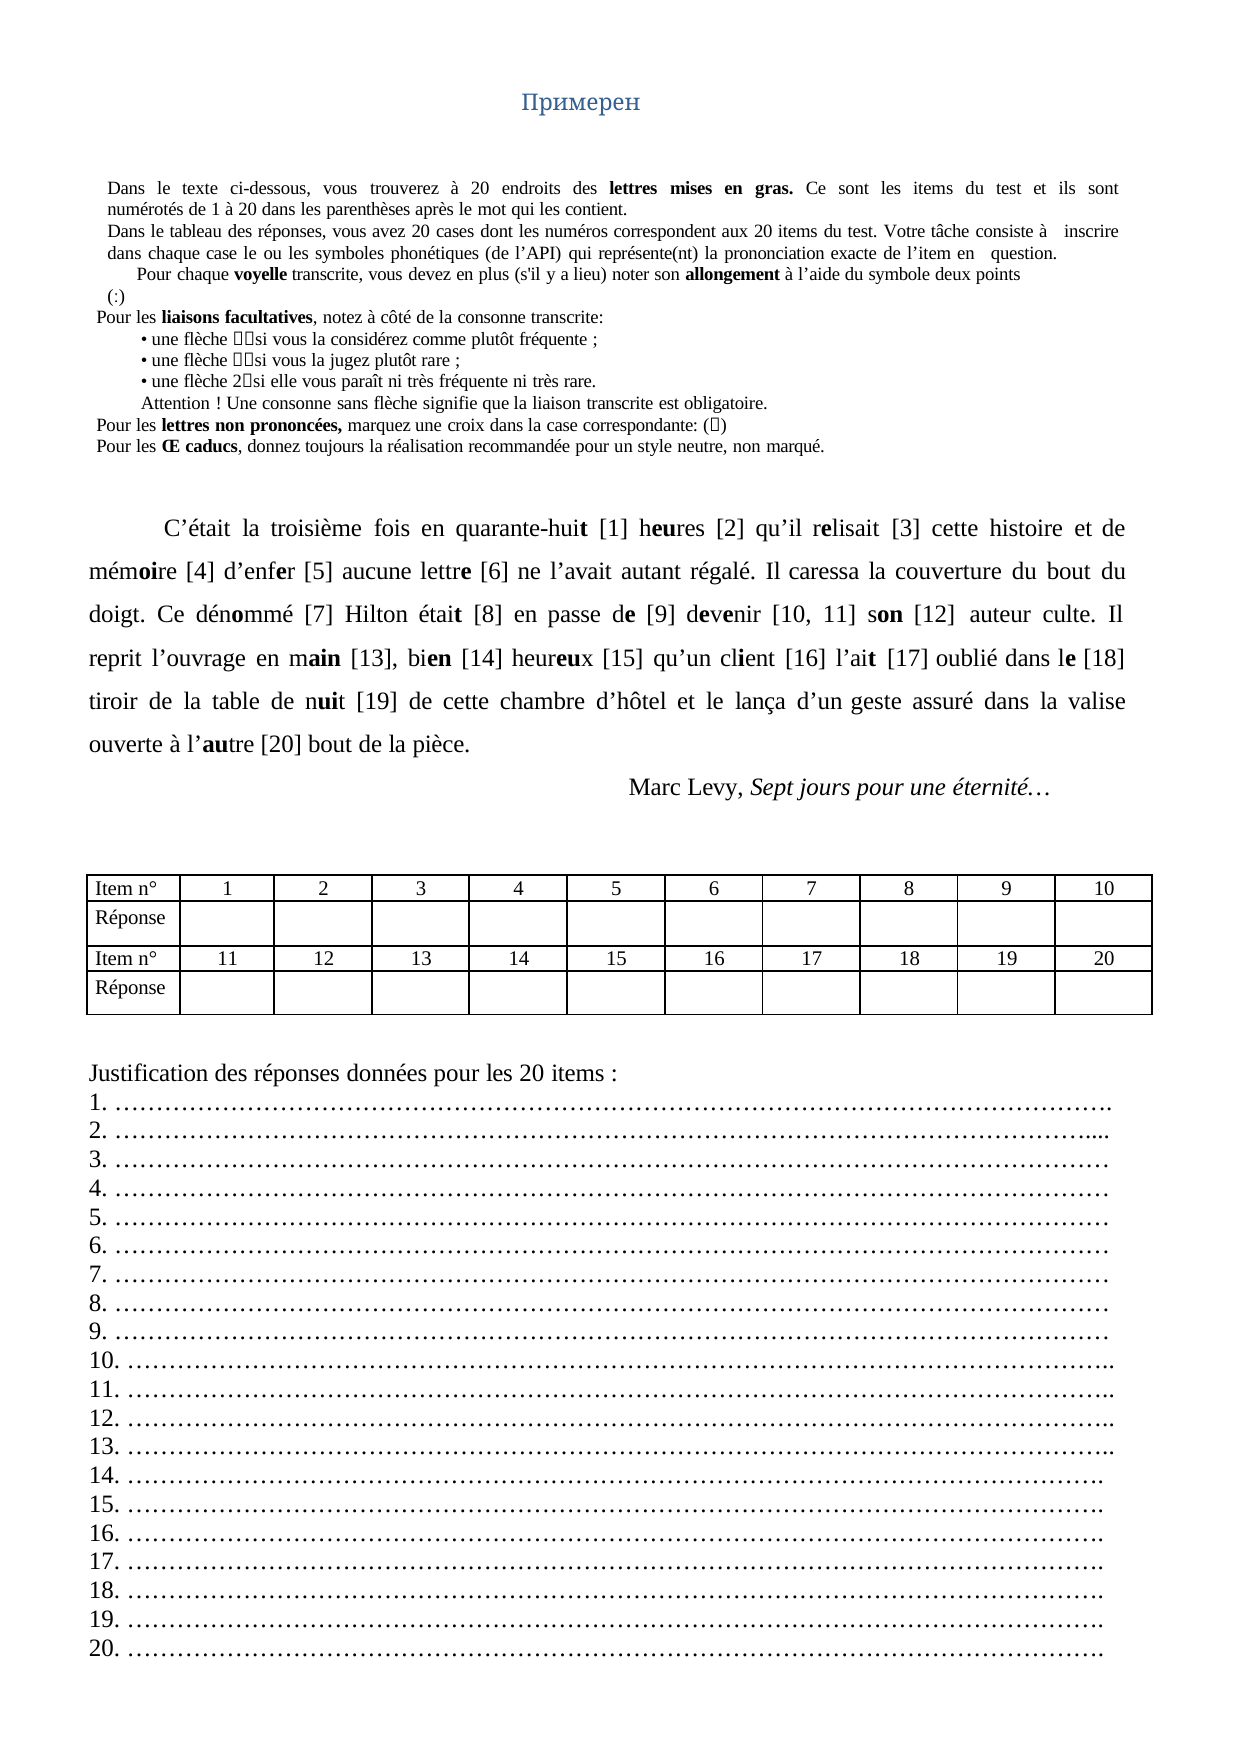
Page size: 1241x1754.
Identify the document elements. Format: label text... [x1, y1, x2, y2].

table_cell [763, 972, 859, 1014]
table_cell [181, 972, 273, 1014]
table_header 3 [373, 876, 468, 900]
table_header 2 [275, 876, 371, 900]
table_header 7 [763, 876, 859, 900]
table_cell [275, 972, 371, 1014]
text 12. ……………………………………………………………………………………………………….. [88, 1403, 1163, 1432]
text Pour les liaisons facultatives, notez à côté de la consonne transcrite: [96, 306, 1163, 328]
table_cell [1056, 902, 1151, 945]
text 10. ……………………………………………………………………………………………………….. [88, 1346, 1163, 1374]
text 4. ………………………………………………………………………………………………………… [88, 1173, 1163, 1202]
text Dans le tableau des réponses, vous avez 20 cases dont les numéros correspondent aux 20 items du test. Votre tâche consiste à inscrire dans chaque case le ou les symboles phonétiques (de l’API) qui représente(nt) la prononciation exacte de l’item en question. [107, 220, 1126, 263]
table_header 9 [958, 876, 1054, 900]
text Pour les Œ caducs, donnez toujours la réalisation recommandée pour un style neutre, non marqué. [96, 436, 1163, 457]
text 14. ………………………………………………………………………………………………………. [88, 1461, 1163, 1489]
text 1. …………………………………………………………………………………………………………. [88, 1087, 1163, 1116]
table_cell [861, 972, 957, 1014]
text 6. ………………………………………………………………………………………………………… [88, 1231, 1163, 1259]
table_cell 13 [373, 947, 468, 970]
text Pour les lettres non prononcées, marquez une croix dans la case correspondante: () [96, 414, 1163, 436]
table_cell [958, 902, 1054, 945]
table_cell Réponse [88, 972, 179, 1014]
text 13. ……………………………………………………………………………………………………….. [88, 1432, 1163, 1460]
table_cell Réponse [88, 902, 179, 945]
table_cell 16 [666, 947, 762, 970]
table_cell [763, 902, 859, 945]
text 9. ………………………………………………………………………………………………………… [88, 1317, 1163, 1345]
text 20. ………………………………………………………………………………………………………. [88, 1633, 1163, 1662]
table_cell [861, 902, 957, 945]
table_header 4 [470, 876, 566, 900]
text 2. ……………………………………………………………………………………………………….... [88, 1116, 1163, 1144]
table_cell 18 [861, 947, 957, 970]
table_cell [373, 972, 468, 1014]
text 8. ………………………………………………………………………………………………………… [88, 1288, 1163, 1317]
table_header 5 [568, 876, 664, 900]
table_header 6 [666, 876, 762, 900]
text numérotés de 1 à 20 dans les parenthèses après le mot qui les contient. [107, 198, 1163, 220]
table_cell [958, 972, 1054, 1014]
table_header 8 [861, 876, 957, 900]
text Attention ! Une consonne sans flèche signifie que la liaison transcrite est obligatoire. [141, 392, 1163, 414]
text 18. ………………………………………………………………………………………………………. [88, 1576, 1163, 1604]
table_cell [470, 902, 566, 945]
table_cell Item n° [88, 947, 179, 970]
list une flèche si vous la jugez plutôt rare ; [141, 349, 1163, 371]
text Marc Levy, Sept jours pour une éternité… [628, 772, 1163, 801]
text 7. ………………………………………………………………………………………………………… [88, 1259, 1163, 1288]
text 17. ………………………………………………………………………………………………………. [88, 1547, 1163, 1575]
text 16. ………………………………………………………………………………………………………. [88, 1518, 1163, 1547]
text 3. ………………………………………………………………………………………………………… [88, 1144, 1163, 1173]
table_cell [666, 902, 762, 945]
table_cell 15 [568, 947, 664, 970]
table_cell 17 [763, 947, 859, 970]
table_cell 19 [958, 947, 1054, 970]
text (ː) [107, 285, 1163, 306]
text 19. ………………………………………………………………………………………………………. [88, 1604, 1163, 1633]
table_cell 11 [181, 947, 273, 970]
text 11. ……………………………………………………………………………………………………….. [88, 1374, 1163, 1403]
table_cell [666, 972, 762, 1014]
table_header 10 [1056, 876, 1151, 900]
text Pour chaque voyelle transcrite, vous devez en plus (s'il y a lieu) noter son allongement à l’aide du symbole deux points [136, 264, 1163, 285]
text C’était la troisième fois en quarante-huit [1] heures [2] qu’il relisait [3] cette histoire et de mémoire [4] d’enfer [5] aucune lettre [6] ne l’avait autant régalé. Il caressa la couverture du bout du doigt. Ce dénommé [7] Hilton était [8] en passe de [9] devenir [10, 11] son [12] auteur culte. Il [88, 513, 1127, 628]
list une flèche si elle vous paraît ni très fréquente ni très rare. [141, 371, 1163, 392]
table_cell [275, 902, 371, 945]
text Justification des réponses données pour les 20 items : [88, 1058, 1163, 1087]
table_cell [568, 972, 664, 1014]
table_cell [568, 902, 664, 945]
table_cell 14 [470, 947, 566, 970]
text reprit l’ouvrage en main [13], bien [14] heureux [15] qu’un client [16] l’ait [17] oublié dans le [18] tiroir de la table de nuit [19] de cette chambre d’hôtel et le lança d’un geste assuré dans la valise ouverte à l’autre [20] bout de la pièce. [88, 643, 1126, 758]
table_cell [470, 972, 566, 1014]
list une flèche si vous la considérez comme plutôt fréquente ; [141, 328, 1163, 349]
table_cell [1056, 972, 1151, 1014]
table_cell [373, 902, 468, 945]
text 5. ………………………………………………………………………………………………………… [88, 1202, 1163, 1231]
table_header 1 [181, 876, 273, 900]
table_cell 12 [275, 947, 371, 970]
table_header Item n° [88, 876, 179, 900]
text 15. ………………………………………………………………………………………………………. [88, 1489, 1163, 1518]
table_cell [181, 902, 273, 945]
text Dans le texte ci-dessous, vous trouverez à 20 endroits des lettres mises en gras. Ce sont les items du test et ils sont [107, 179, 1163, 198]
table_cell 20 [1056, 947, 1151, 970]
